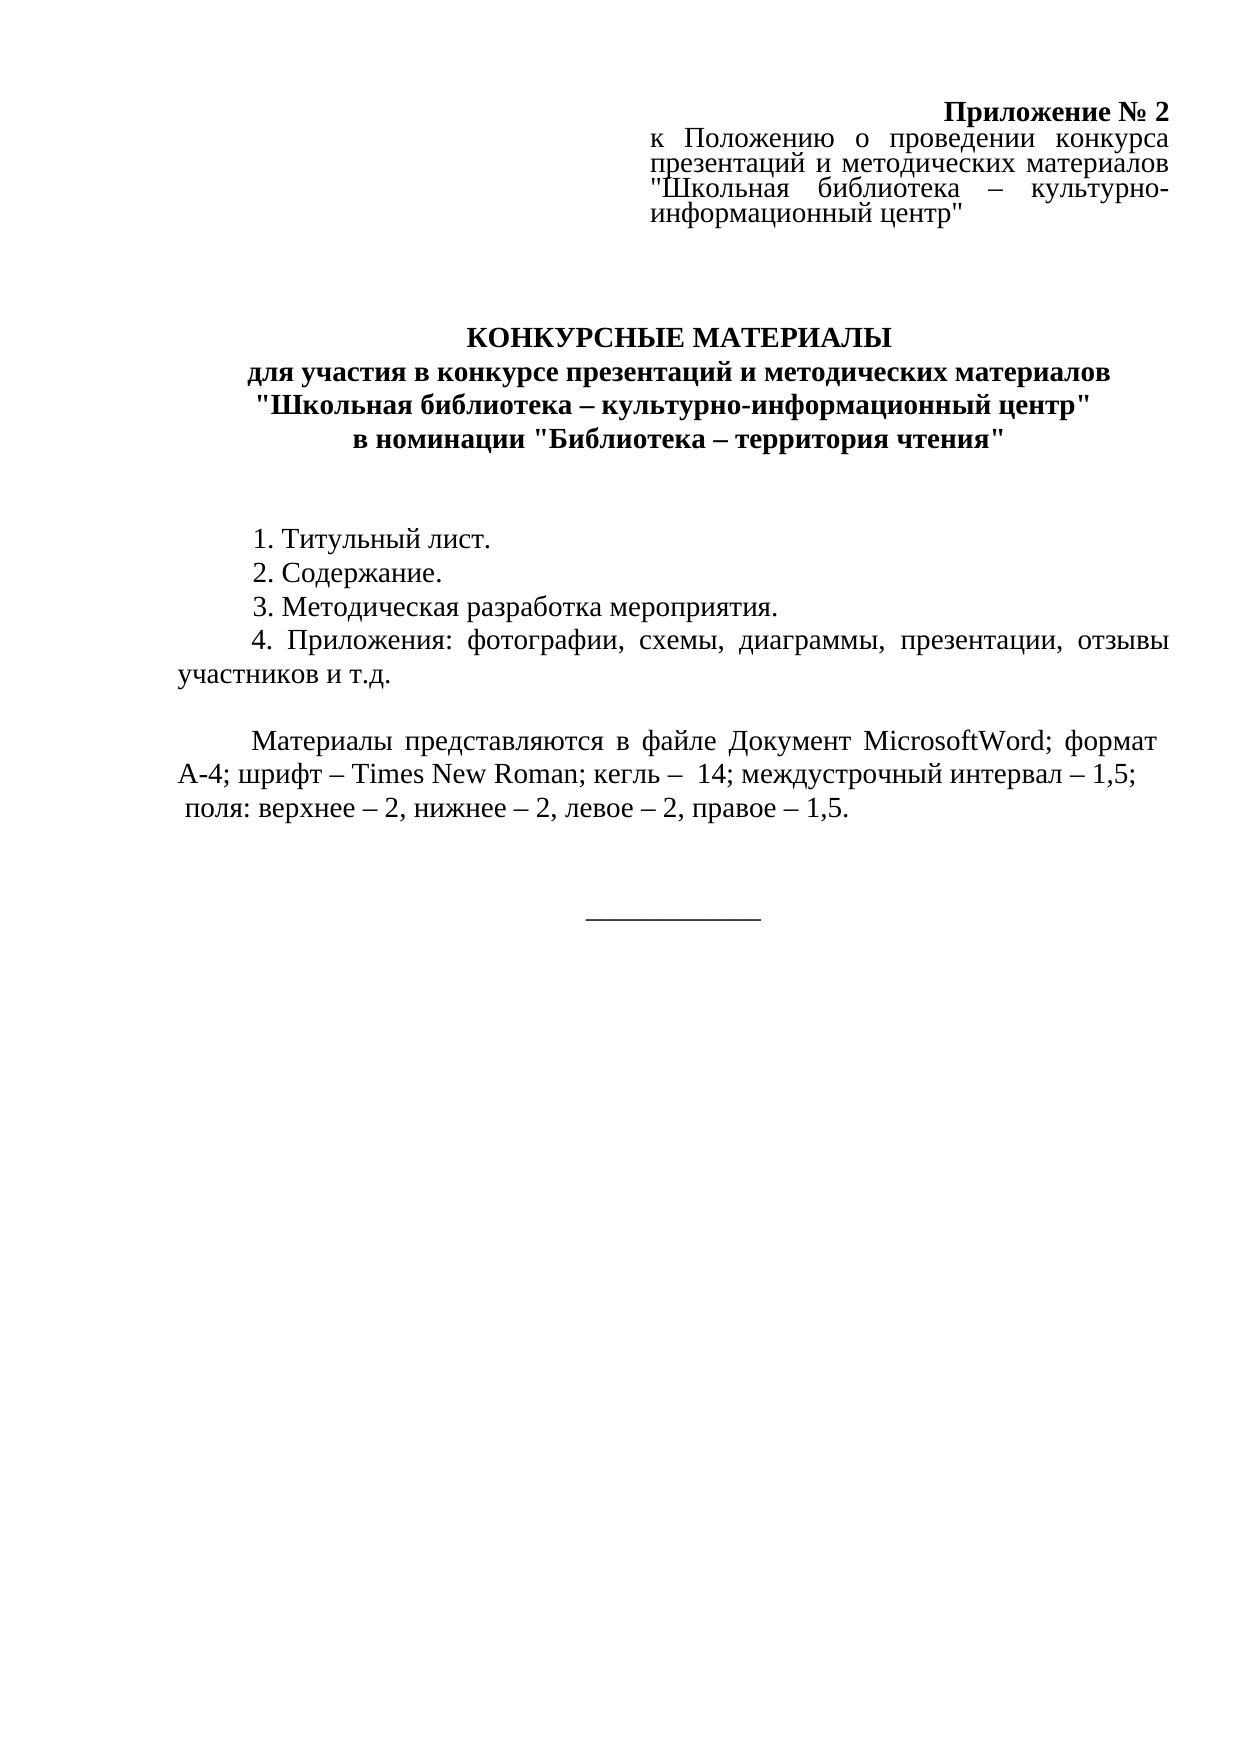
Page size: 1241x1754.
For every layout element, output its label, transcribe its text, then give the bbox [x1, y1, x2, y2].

text 1. Титульный лист. [252, 522, 1181, 555]
text в номинации "Библиотека – территория чтения" [177, 421, 1181, 454]
text Приложение № 2 [177, 94, 1169, 127]
text поля: верхнее – 2, нижнее – 2, левое – 2, правое – 1,5. [177, 790, 1169, 823]
text Материалы представляются в файле Документ MicrosoftWord; формат А-4; шрифт – Times New Roman; кегль – 14; междустрочный интервал – 1,5; [177, 723, 1169, 790]
text "Школьная библиотека – культурно-информационный центр" [177, 387, 1169, 421]
text ____________ [177, 891, 1169, 924]
text для участия в конкурсе презентаций и методических материалов [177, 354, 1181, 387]
text 2. Содержание. [252, 555, 1181, 589]
text 4. Приложения: фотографии, схемы, диаграммы, презентации, отзывы участников и т.д. [177, 622, 1169, 689]
text 3. Методическая разработка мероприятия. [252, 589, 1181, 622]
text КОНКУРСНЫЕ МАТЕРИАЛЫ [177, 320, 1181, 354]
text к Положению о проведении конкурса презентаций и методических материалов "Школьная библиотека – культурно-информационный центр" [650, 127, 1169, 227]
